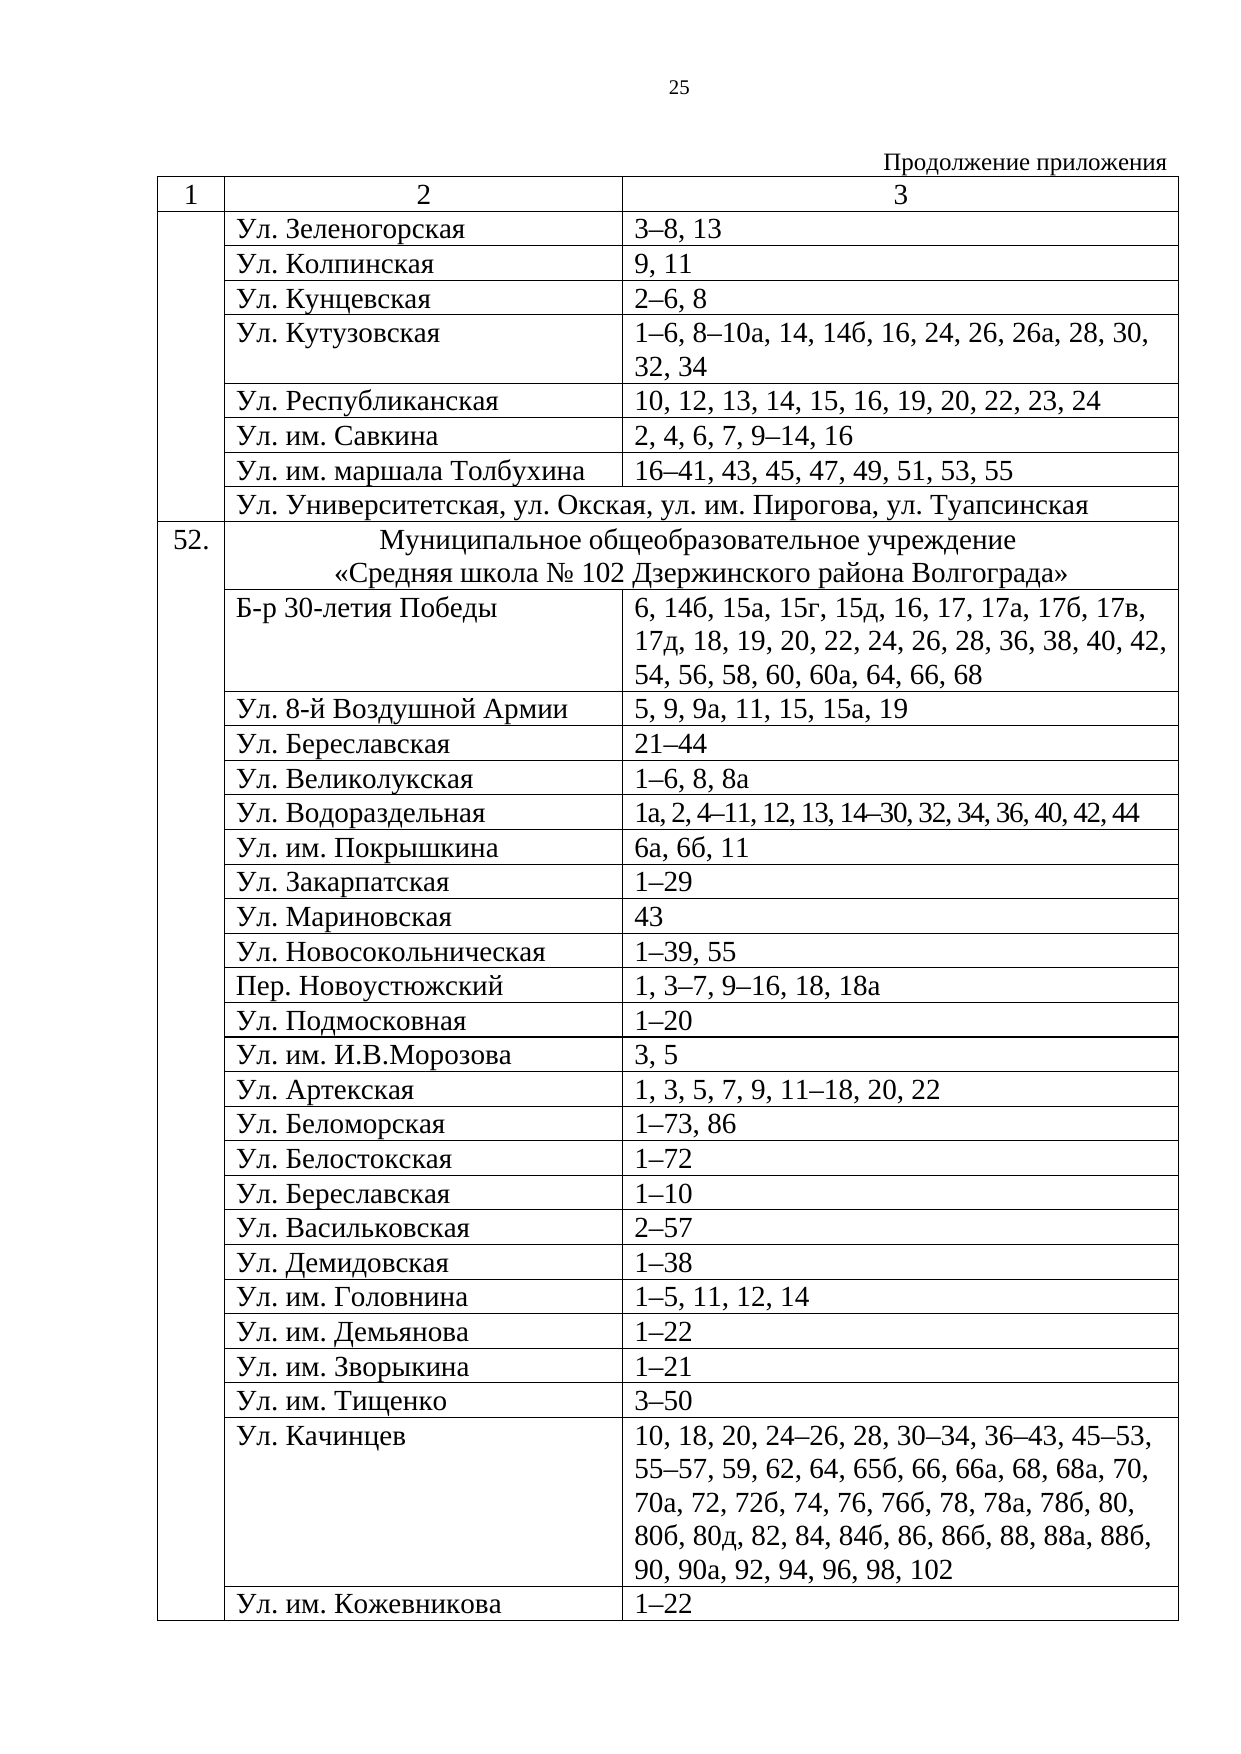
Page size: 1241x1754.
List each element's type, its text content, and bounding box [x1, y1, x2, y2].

table_cell Ул. им. Головнина [225, 1280, 622, 1313]
table_cell 1–21 [623, 1349, 1178, 1382]
table_cell Ул. 8-й Воздушной Армии [225, 692, 622, 725]
table_cell Ул. Береславская [225, 726, 622, 760]
table_cell 1–10 [623, 1176, 1178, 1209]
table_cell Ул. им. маршала Толбухина [225, 453, 622, 486]
table_cell Ул. Колпинская [225, 246, 622, 280]
table_cell 1–5, 11, 12, 14 [623, 1280, 1178, 1313]
table_cell 52. [158, 522, 224, 1620]
table_cell 1–6, 8–10а, 14, 14б, 16, 24, 26, 26а, 28, 30, 32, 34 [623, 315, 1178, 382]
table_cell 3–50 [623, 1383, 1178, 1417]
table_cell 1–38 [623, 1245, 1178, 1278]
table_cell 1–72 [623, 1141, 1178, 1175]
table_cell Ул. Подмосковная [225, 1003, 622, 1036]
table_cell Б-р 30-летия Победы [225, 590, 622, 691]
table_cell Ул. им. Кожевникова [225, 1587, 622, 1620]
table_cell Ул. им. Демьянова [225, 1314, 622, 1348]
table_cell 43 [623, 899, 1178, 933]
table_cell 2–57 [623, 1210, 1178, 1244]
table_cell 2–6, 8 [623, 281, 1178, 314]
table_cell 1 [158, 177, 224, 211]
table_cell Ул. им. Савкина [225, 418, 622, 452]
table_cell Ул. им. Покрышкина [225, 830, 622, 863]
table_cell Ул. Водораздельная [225, 795, 622, 829]
table_cell 10, 12, 13, 14, 15, 16, 19, 20, 22, 23, 24 [623, 384, 1178, 417]
table_cell 2 [225, 177, 622, 211]
table_cell Ул. Беломорская [225, 1107, 622, 1140]
table_cell Ул. им. Зворыкина [225, 1349, 622, 1382]
table_cell 2, 4, 6, 7, 9–14, 16 [623, 418, 1178, 452]
table_cell Ул. Белостокская [225, 1141, 622, 1175]
table_cell 21–44 [623, 726, 1178, 760]
table_cell 3, 5 [623, 1038, 1178, 1071]
table_cell Ул. Артекская [225, 1072, 622, 1106]
table_cell Ул. Качинцев [225, 1418, 622, 1586]
table_cell Ул. Университетская, ул. Окская, ул. им. Пирогова, ул. Туапсинская [225, 487, 1178, 521]
table_cell Ул. им. Тищенко [225, 1383, 622, 1417]
table_cell 1, 3–7, 9–16, 18, 18а [623, 968, 1178, 1002]
table_cell Ул. Кутузовская [225, 315, 622, 382]
table_cell Пер. Новоустюжский [225, 968, 622, 1002]
table_cell Муниципальное общеобразовательное учреждение «Средняя школа № 102 Дзержинского района Волгограда» [225, 522, 1178, 589]
table_cell Ул. Береславская [225, 1176, 622, 1209]
table_cell 1–22 [623, 1314, 1178, 1348]
table_cell Ул. Новосокольническая [225, 934, 622, 967]
table_cell Ул. Васильковская [225, 1210, 622, 1244]
table_cell 16–41, 43, 45, 47, 49, 51, 53, 55 [623, 453, 1178, 486]
table_cell 1–6, 8, 8а [623, 761, 1178, 794]
table_cell Ул. Зеленогорская [225, 212, 622, 245]
table_cell 1–20 [623, 1003, 1178, 1036]
table_cell Ул. Великолукская [225, 761, 622, 794]
table_cell 5, 9, 9а, 11, 15, 15а, 19 [623, 692, 1178, 725]
table_cell 1–22 [623, 1587, 1178, 1620]
table_cell Ул. им. И.В.Морозова [225, 1038, 622, 1071]
table_cell 1–39, 55 [623, 934, 1178, 967]
table_cell 3–8, 13 [623, 212, 1178, 245]
table_cell 9, 11 [623, 246, 1178, 280]
table_cell Ул. Закарпатская [225, 865, 622, 898]
table_cell 3 [623, 177, 1178, 211]
table_cell 1а, 2, 4–11, 12, 13, 14–30, 32, 34, 36, 40, 42, 44 [623, 795, 1178, 829]
table_cell Ул. Республиканская [225, 384, 622, 417]
table_header Продолжение приложения [158, 147, 1178, 176]
table_cell 6а, 6б, 11 [623, 830, 1178, 863]
table_cell Ул. Демидовская [225, 1245, 622, 1278]
table_cell 1–29 [623, 865, 1178, 898]
table_cell 1, 3, 5, 7, 9, 11–18, 20, 22 [623, 1072, 1178, 1106]
table_cell 6, 14б, 15а, 15г, 15д, 16, 17, 17а, 17б, 17в, 17д, 18, 19, 20, 22, 24, 26, 28, 36, 38, 40, 42, 54, 56, 58, 60, 60а, 64, 66, 68 [623, 590, 1178, 691]
table_cell Ул. Мариновская [225, 899, 622, 933]
table_cell 1–73, 86 [623, 1107, 1178, 1140]
table_cell Ул. Кунцевская [225, 281, 622, 314]
table_cell 10, 18, 20, 24–26, 28, 30–34, 36–43, 45–53, 55–57, 59, 62, 64, 65б, 66, 66а, 68, 68а, 70, 70а, 72, 72б, 74, 76, 76б, 78, 78а, 78б, 80, 80б, 80д, 82, 84, 84б, 86, 86б, 88, 88а, 88б, 90, 90а, 92, 94, 96, 98, 102 [623, 1418, 1178, 1586]
